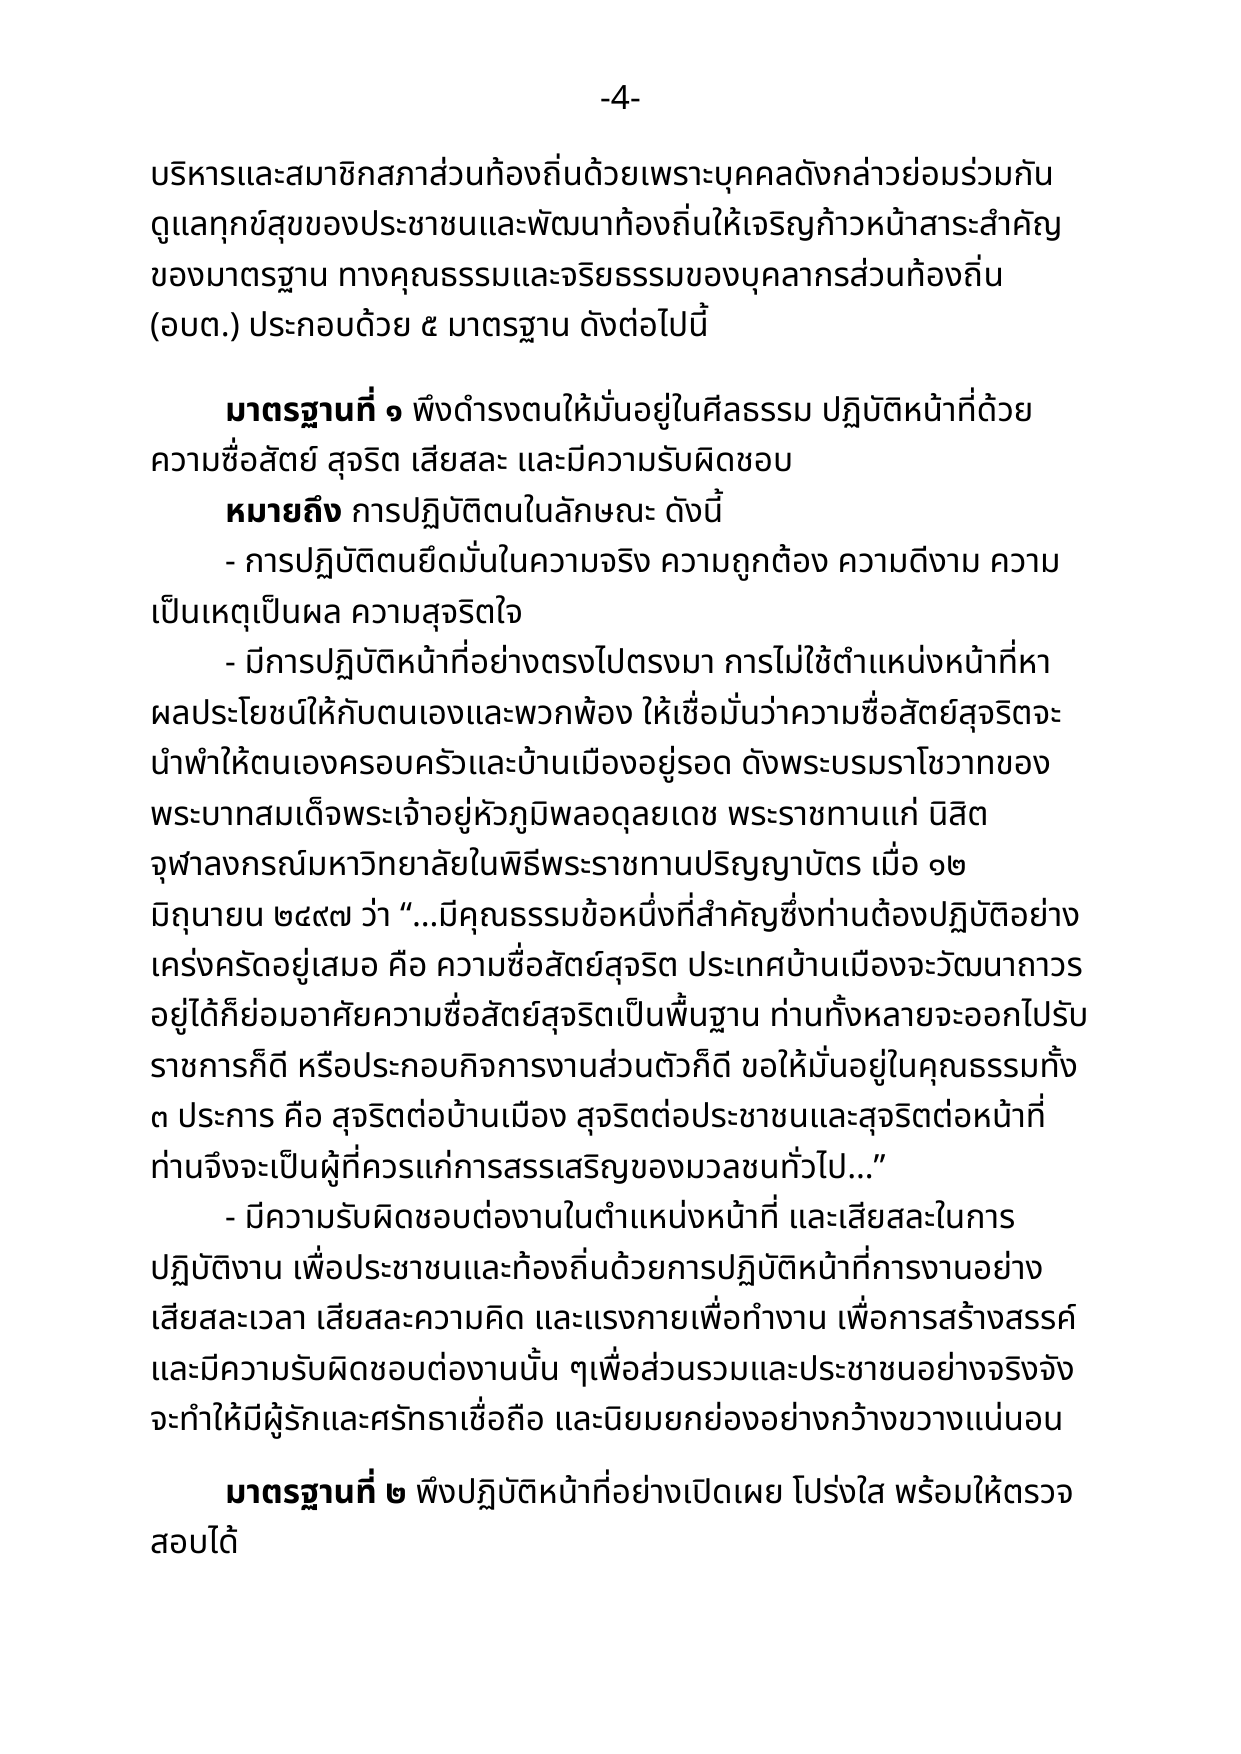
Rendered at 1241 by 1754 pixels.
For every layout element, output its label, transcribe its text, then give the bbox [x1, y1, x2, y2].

text มาตรฐานที่ ๒ พึงปฏิบัติหน้าที่อย่างเปิดเผย โปร่งใส พร้อมให้ตรวจสอบได้ [150, 1468, 1090, 1569]
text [150, 150, 1090, 352]
text - การปฏิบัติตนยึดมั่นในความจริง ความถูกต้อง ความดีงาม ความเป็นเหตุเป็นผล ความสุจริตใจ [150, 537, 1090, 638]
text - มีความรับผิดชอบต่องานในตำแหน่งหน้าที่ และเสียสละในการปฏิบัติงาน เพื่อประชาชนและท้องถิ่นด้วยการปฏิบัติหน้าที่การงานอย่างเสียสละเวลา เสียสละความคิด และแรงกายเพื่อทำงาน เพื่อการสร้างสรรค์ และมีความรับผิดชอบต่องานนั้น ๆเพื่อส่วนรวมและประชาชนอย่างจริงจัง จะทำให้มีผู้รักและศรัทธาเชื่อถือ และนิยมยกย่องอย่างกว้างขวางแน่นอน [150, 1193, 1090, 1445]
text หมายถึง การปฏิบัติตนในลักษณะ ดังนี้ [150, 487, 1090, 537]
text - มีการปฏิบัติหน้าที่อย่างตรงไปตรงมา การไม่ใช้ตำแหน่งหน้าที่หาผลประโยชน์ให้กับตนเองและพวกพ้อง ให้เชื่อมั่นว่าความซื่อสัตย์สุจริตจะนำพำให้ตนเองครอบครัวและบ้านเมืองอยู่รอด ดังพระบรมราโชวาทของพระบาทสมเด็จพระเจ้าอยู่หัวภูมิพลอดุลยเดช พระราชทานแก่ นิสิตจุฬาลงกรณ์มหาวิทยาลัยในพิธีพระราชทานปริญญาบัตร เมื่อ ๑๒ มิถุนายน ๒๔๙๗ ว่า “…มีคุณธรรมข้อหนึ่งที่สำคัญซึ่งท่านต้องปฏิบัติอย่างเคร่งครัดอยู่เสมอ คือ ความซื่อสัตย์สุจริต ประเทศบ้านเมืองจะวัฒนาถาวรอยู่ได้ก็ย่อมอาศัยความซื่อสัตย์สุจริตเป็นพื้นฐาน ท่านทั้งหลายจะออกไปรับราชการก็ดี หรือประกอบกิจการงานส่วนตัวก็ดี ขอให้มั่นอยู่ในคุณธรรมทั้ง ๓ ประการ คือ สุจริตต่อบ้านเมือง สุจริตต่อประชาชนและสุจริตต่อหน้าที่ ท่านจึงจะเป็นผู้ที่ควรแก่การสรรเสริญของมวลชนทั่วไป…” [150, 638, 1090, 1193]
text มาตรฐานที่ ๑ พึงดำรงตนให้มั่นอยู่ในศีลธรรม ปฏิบัติหน้าที่ด้วยความซื่อสัตย์ สุจริต เสียสละ และมีความรับผิดชอบ [150, 386, 1090, 487]
